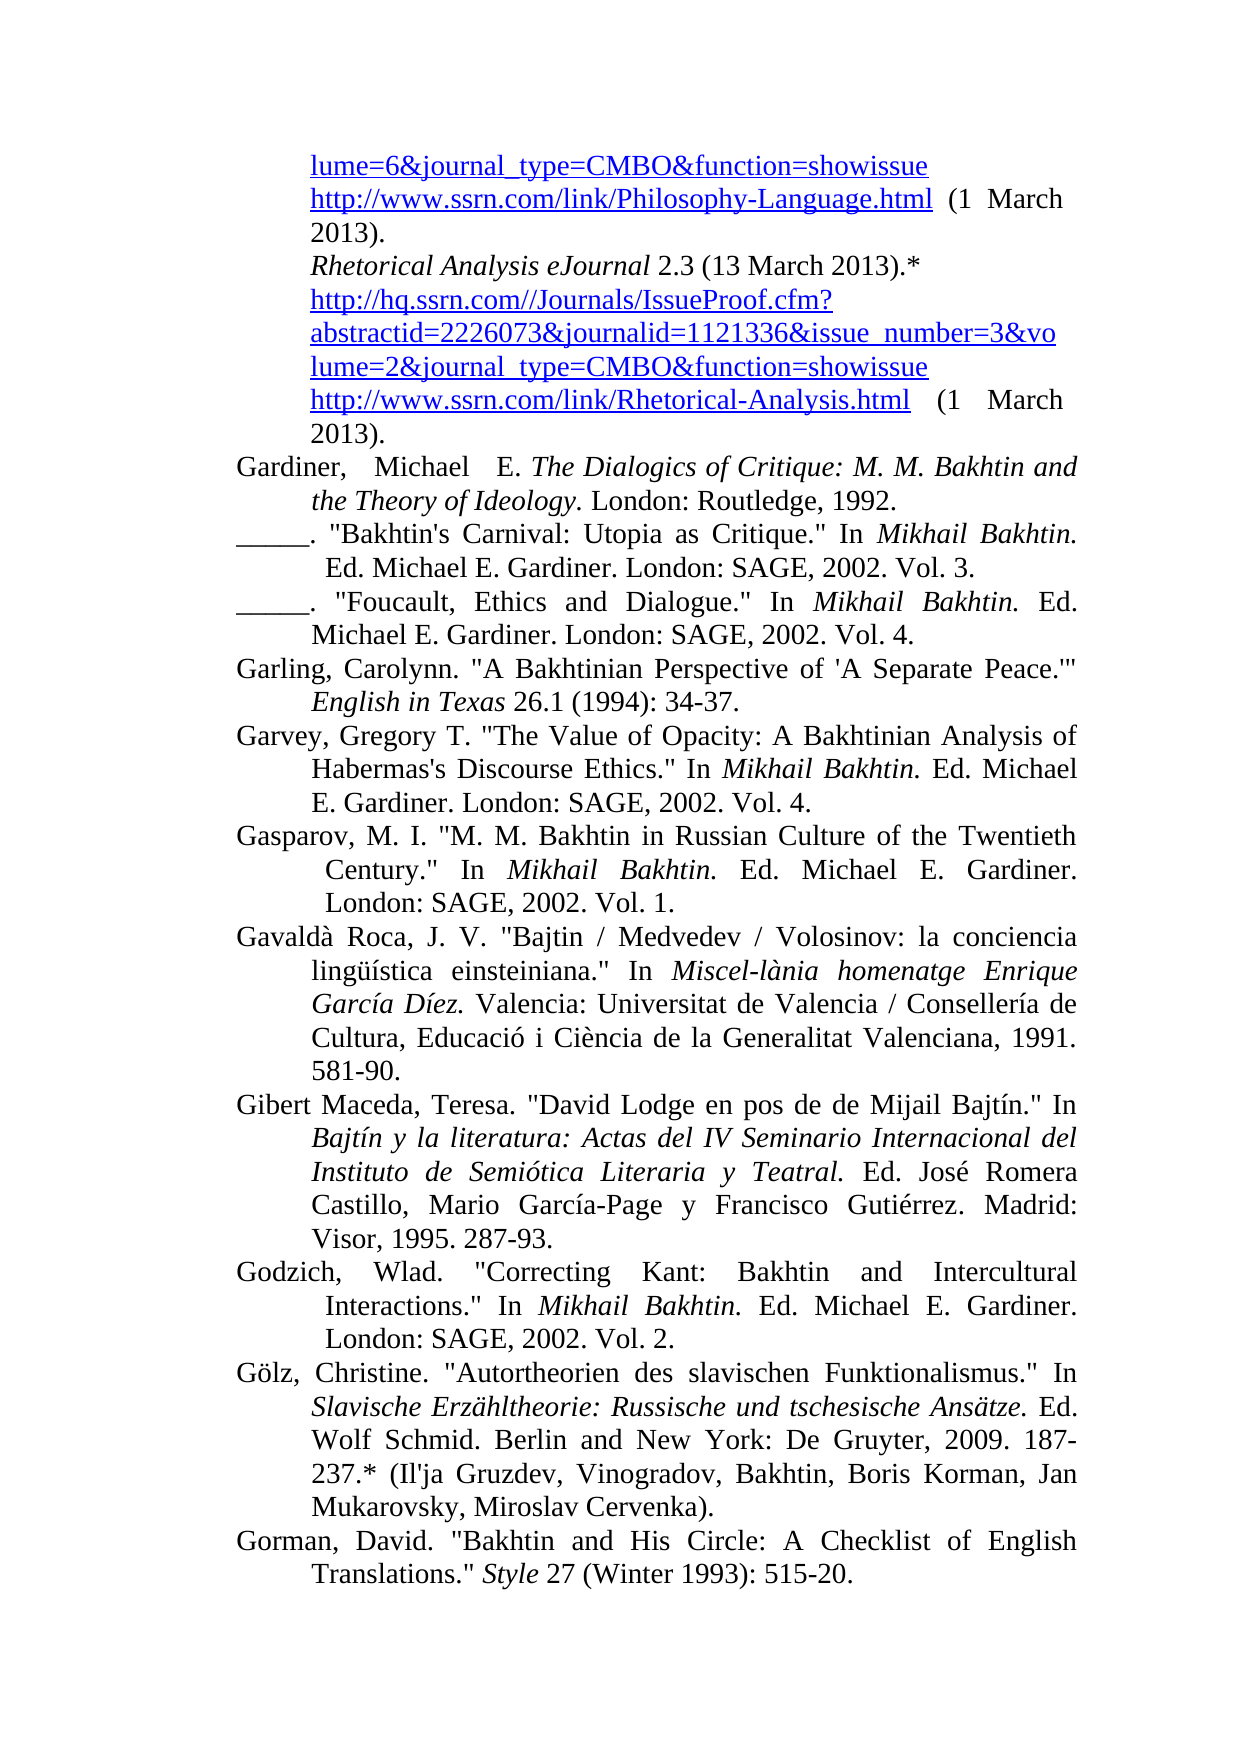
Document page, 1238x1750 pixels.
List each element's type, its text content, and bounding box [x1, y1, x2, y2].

text Garvey, Gregory T. "The Value of Opacity: A Bakhtinian Analysis of Habermas's Discourse Ethics." In Mikhail Bakhtin. Ed. Michael E. Gardiner. London: SAGE, 2002. Vol. 4. [236, 718, 1078, 818]
text Gibert Maceda, Teresa. "David Lodge en pos de de Mijail Bajtín." In Bajtín y la literatura: Actas del IV Seminario Internacional del Instituto de Semiótica Literaria y Teatral. Ed. José Romera Castillo, Mario García-Page y Francisco Gutiérrez. Madrid: Visor, 1995. 287-93. [236, 1087, 1078, 1254]
text Gasparov, M. I. "M. M. Bakhtin in Russian Culture of the Twentieth Century." In Mikhail Bakhtin. Ed. Michael E. Gardiner. London: SAGE, 2002. Vol. 1. [236, 818, 1078, 919]
text Gorman, David. "Bakhtin and His Circle: A Checklist of English Translations." Style 27 (Winter 1993): 515-20. [236, 1523, 1078, 1590]
text http://www.ssrn.com/link/Philosophy-Language.html (1 March 2013). [236, 181, 1063, 248]
text _____. "Bakhtin's Carnival: Utopia as Critique." In Mikhail Bakhtin. Ed. Michael E. Gardiner. London: SAGE, 2002. Vol. 3. [236, 517, 1078, 584]
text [236, 148, 1063, 181]
text http://www.ssrn.com/link/Rhetorical-Analysis.html (1 March 2013). [236, 382, 1063, 449]
text Gölz, Christine. "Autortheorien des slavischen Funktionalismus." In Slavische Erzähltheorie: Russische und tschesische Ansätze. Ed. Wolf Schmid. Berlin and New York: De Gruyter, 2009. 187-237.* (Il'ja Gruzdev, Vinogradov, Bakhtin, Boris Korman, Jan Mukarovsky, Miroslav Cervenka). [236, 1355, 1078, 1523]
text Gavaldà Roca, J. V. "Bajtin / Medvedev / Volosinov: la conciencia lingüística einsteiniana." In Miscel-lània homenatge Enrique García Díez. Valencia: Universitat de Valencia / Consellería de Cultura, Educació i Ciència de la Generalitat Valenciana, 1991. 581-90. [236, 919, 1078, 1087]
text _____. "Foucault, Ethics and Dialogue." In Mikhail Bakhtin. Ed. Michael E. Gardiner. London: SAGE, 2002. Vol. 4. [236, 584, 1078, 651]
text Garling, Carolynn. "A Bakhtinian Perspective of 'A Separate Peace.'" English in Texas 26.1 (1994): 34-37. [236, 651, 1078, 718]
text Godzich, Wlad. "Correcting Kant: Bakhtin and Intercultural Interactions." In Mikhail Bakhtin. Ed. Michael E. Gardiner. London: SAGE, 2002. Vol. 2. [236, 1254, 1078, 1355]
text Gardiner, Michael E. The Dialogics of Critique: M. M. Bakhtin and the Theory of Ideology. London: Routledge, 1992. [236, 449, 1078, 517]
text Rhetorical Analysis eJournal 2.3 (13 March 2013).* [236, 248, 1063, 282]
text http://hq.ssrn.com//Journals/IssueProof.cfm?abstractid=2226073&journalid=1121336&issue_number=3&volume=2&journal_type=CMBO&function=showissue [236, 282, 1063, 382]
